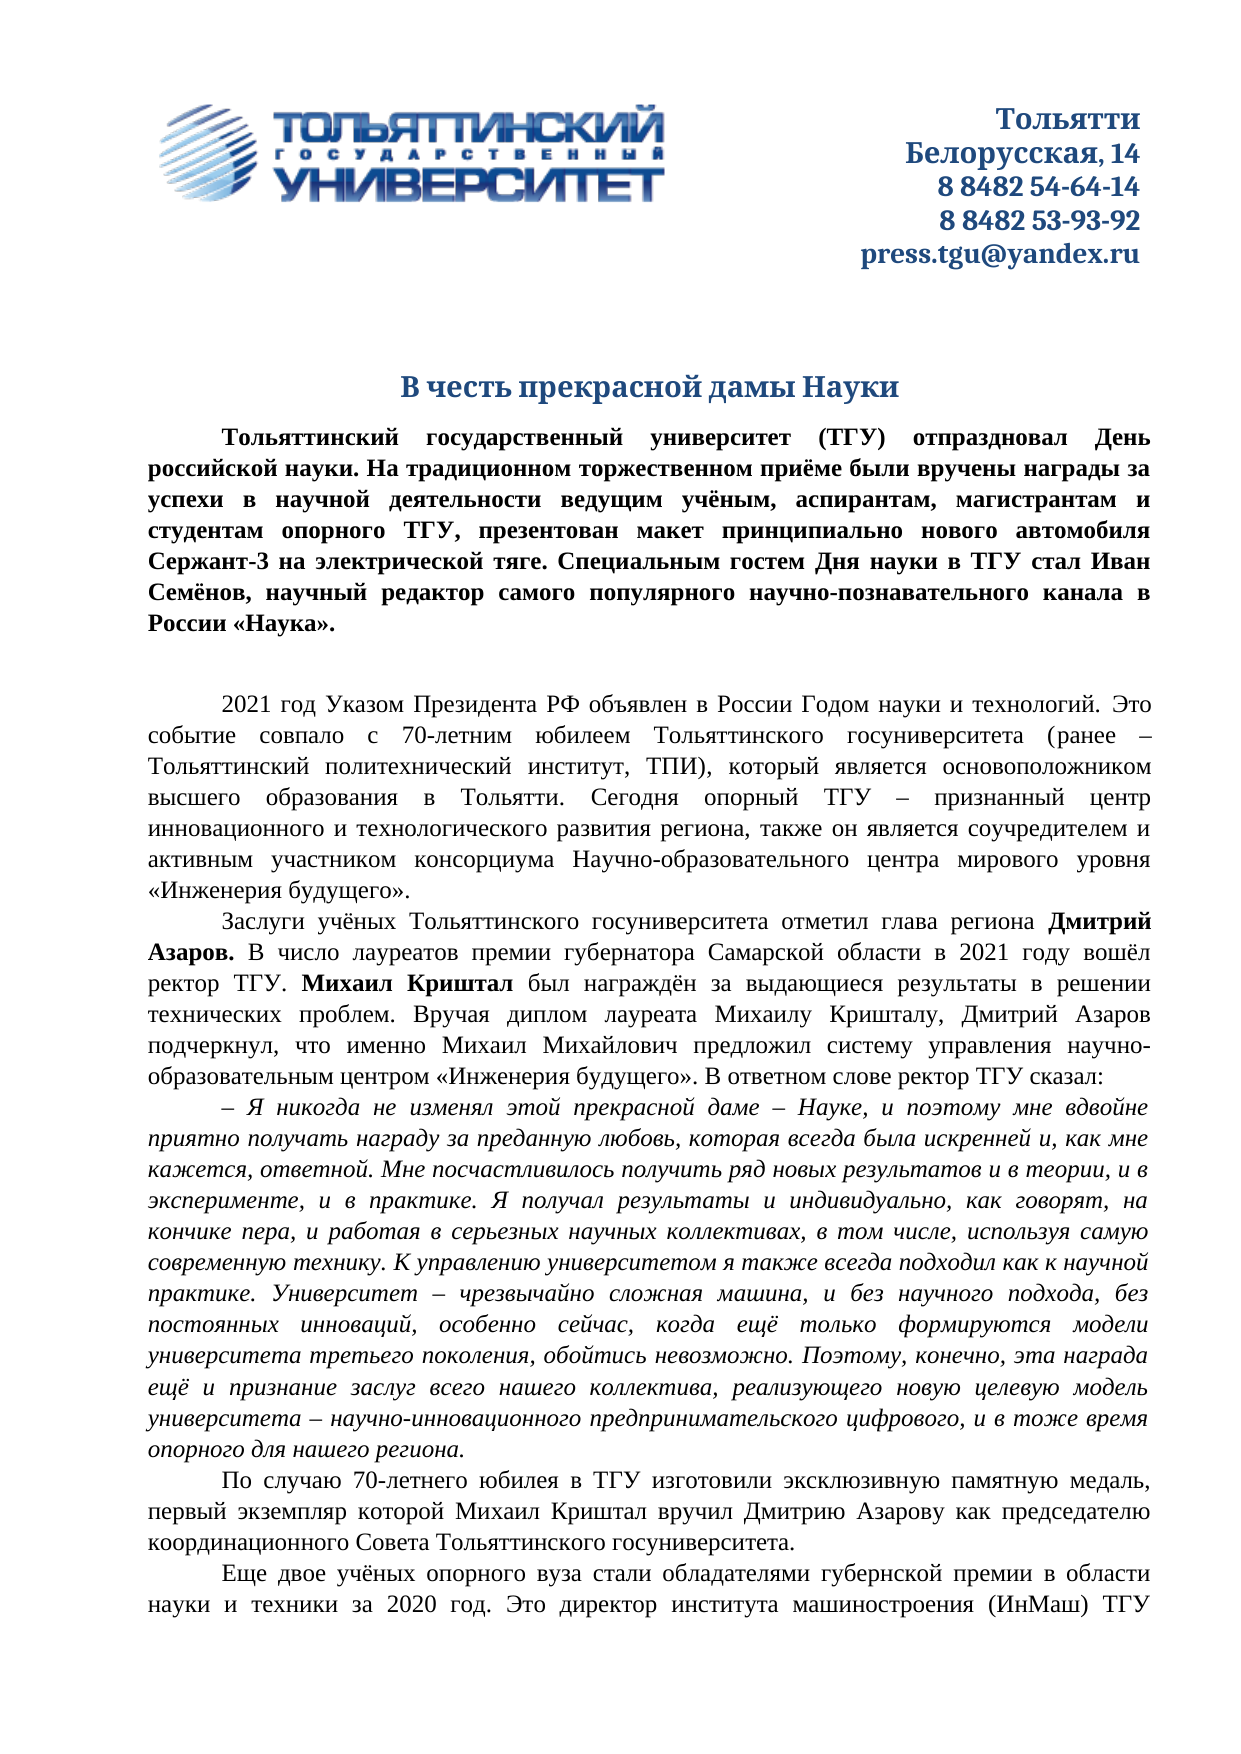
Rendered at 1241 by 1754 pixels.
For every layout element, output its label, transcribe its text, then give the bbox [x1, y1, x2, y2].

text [148, 1558, 1152, 1618]
text 2021 год Указом Президента РФ объявлен в России Годом науки и технологий. Это событие совпало с 70-летним юбилеем Тольяттинского госуниверситета (ранее – Тольяттинский политехнический институт, ТПИ), который является основоположником высшего образования в Тольятти. Сегодня опорный ТГУ – признанный центр инновационного и технологического развития региона, также он является соучредителем и активным участником консорциума Научно-образовательного центра мирового уровня «Инженерия будущего». [148, 689, 1152, 904]
text В честь прекрасной дамы Науки [148, 372, 1152, 405]
text – Я никогда не изменял этой прекрасной даме – Науке, и поэтому мне вдвойне приятно получать награду за преданную любовь, которая всегда была искренней и, как мне кажется, ответной. Мне посчастливилось получить ряд новых результатов и в теории, и в эксперименте, и в практике. Я получал результаты и индивидуально, как говорят, на кончике пера, и работая в серьезных научных коллективах, в том числе, используя самую современную технику. К управлению университетом я также всегда подходил как к научной практике. Университет – чрезвычайно сложная машина, и без научного подхода, без постоянных инноваций, особенно сейчас, когда ещё только формируются модели университета третьего поколения, обойтись невозможно. Поэтому, конечно, эта награда ещё и признание заслуг всего нашего коллектива, реализующего новую целевую модель университета – научно-инновационного предпринимательского цифрового, и в тоже время опорного для нашего региона. [148, 1092, 1152, 1462]
text Тольяттинский государственный университет (ТГУ) отпраздновал День российской науки. На традиционном торжественном приёме были вручены награды за успехи в научной деятельности ведущим учёным, аспирантам, магистрантам и студентам опорного ТГУ, презентован макет принципиально нового автомобиля Сержант-3 на электрической тяге. Специальным гостем Дня науки в ТГУ стал Иван Семёнов, научный редактор самого популярного научно-познавательного канала в России «Наука». [148, 422, 1152, 637]
text По случаю 70-летнего юбилея в ТГУ изготовили эксклюзивную памятную медаль, первый экземпляр которой Михаил Криштал вручил Дмитрию Азарову как председателю координационного Совета Тольяттинского госуниверситета. [148, 1465, 1152, 1556]
text Заслуги учёных Тольяттинского госуниверситета отметил глава региона Дмитрий Азаров. В число лауреатов премии губернатора Самарской области в 2021 году вошёл ректор ТГУ. Михаил Криштал был награждён за выдающиеся результаты в решении технических проблем. Вручая диплом лауреата Михаилу Кришталу, Дмитрий Азаров подчеркнул, что именно Михаил Михайлович предложил систему управления научно-образовательным центром «Инженерия будущего». В ответном слове ректор ТГУ сказал: [148, 906, 1152, 1090]
picture [158, 103, 665, 204]
table_header Тольятти Белорусская, 14 8 8482 54-64-14 8 8482 53-93-92 press.tgu@yandex.ru [680, 104, 1152, 271]
table_header [148, 104, 679, 271]
